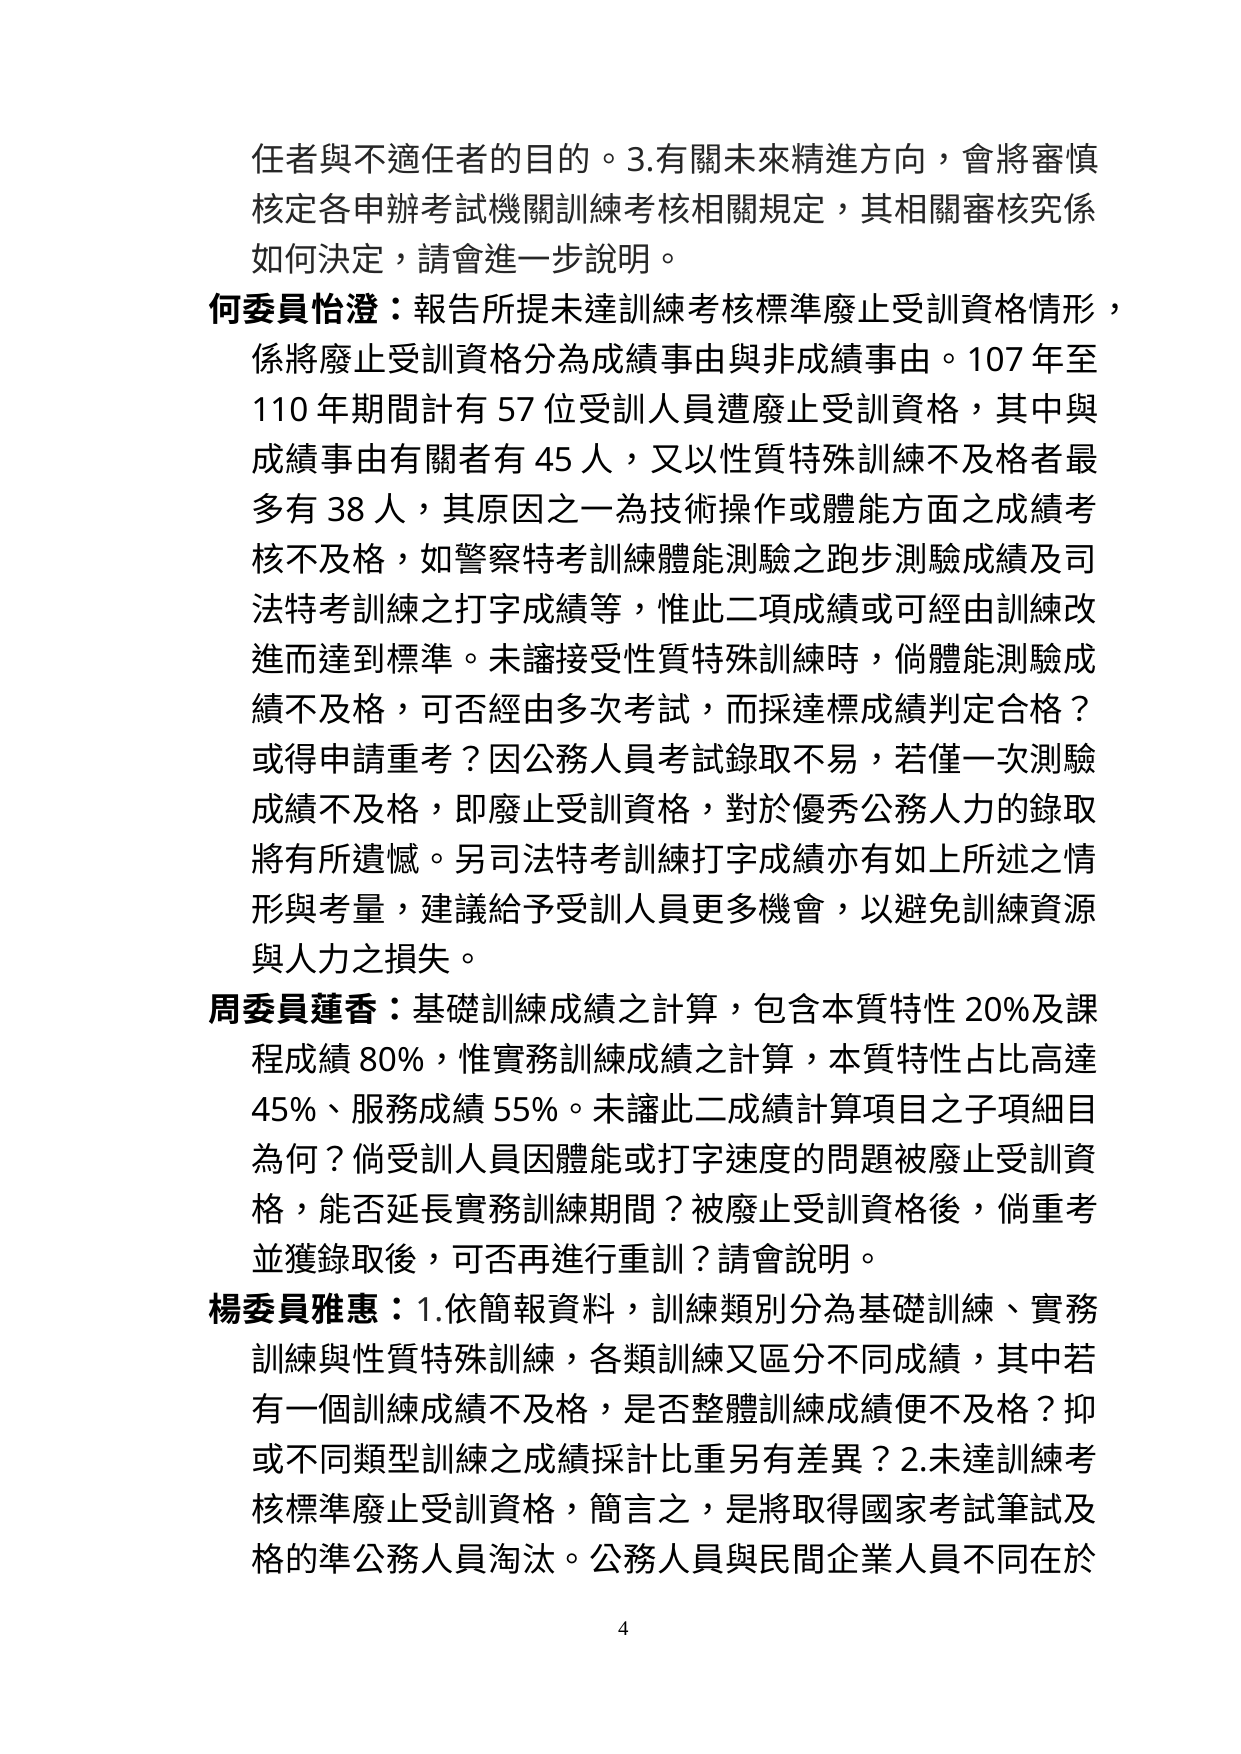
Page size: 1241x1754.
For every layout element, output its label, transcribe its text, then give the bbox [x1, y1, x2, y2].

text 周委員蓮香：基礎訓練成績之計算，包含本質特性20%及課程成績80%，惟實務訓練成績之計算，本質特性占比高達45%、服務成績55%。未讅此二成績計算項目之子項細目為何？倘受訓人員因體能或打字速度的問題被廢止受訓資格，能否延長實務訓練期間？被廢止受訓資格後，倘重考並獲錄取後，可否再進行重訓？請會說明。 [208, 982, 1098, 1282]
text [208, 132, 1098, 282]
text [208, 1282, 1098, 1582]
text 何委員怡澄：報告所提未達訓練考核標準廢止受訓資格情形，係將廢止受訓資格分為成績事由與非成績事由。107年至110年期間計有57位受訓人員遭廢止受訓資格，其中與成績事由有關者有45人，又以性質特殊訓練不及格者最多有38人，其原因之一為技術操作或體能方面之成績考核不及格，如警察特考訓練體能測驗之跑步測驗成績及司法特考訓練之打字成績等，惟此二項成績或可經由訓練改進而達到標準。未讅接受性質特殊訓練時，倘體能測驗成績不及格，可否經由多次考試，而採達標成績判定合格？或得申請重考？因公務人員考試錄取不易，若僅一次測驗成績不及格，即廢止受訓資格，對於優秀公務人力的錄取將有所遺憾。另司法特考訓練打字成績亦有如上所述之情形與考量，建議給予受訓人員更多機會，以避免訓練資源與人力之損失。 [208, 282, 1098, 982]
